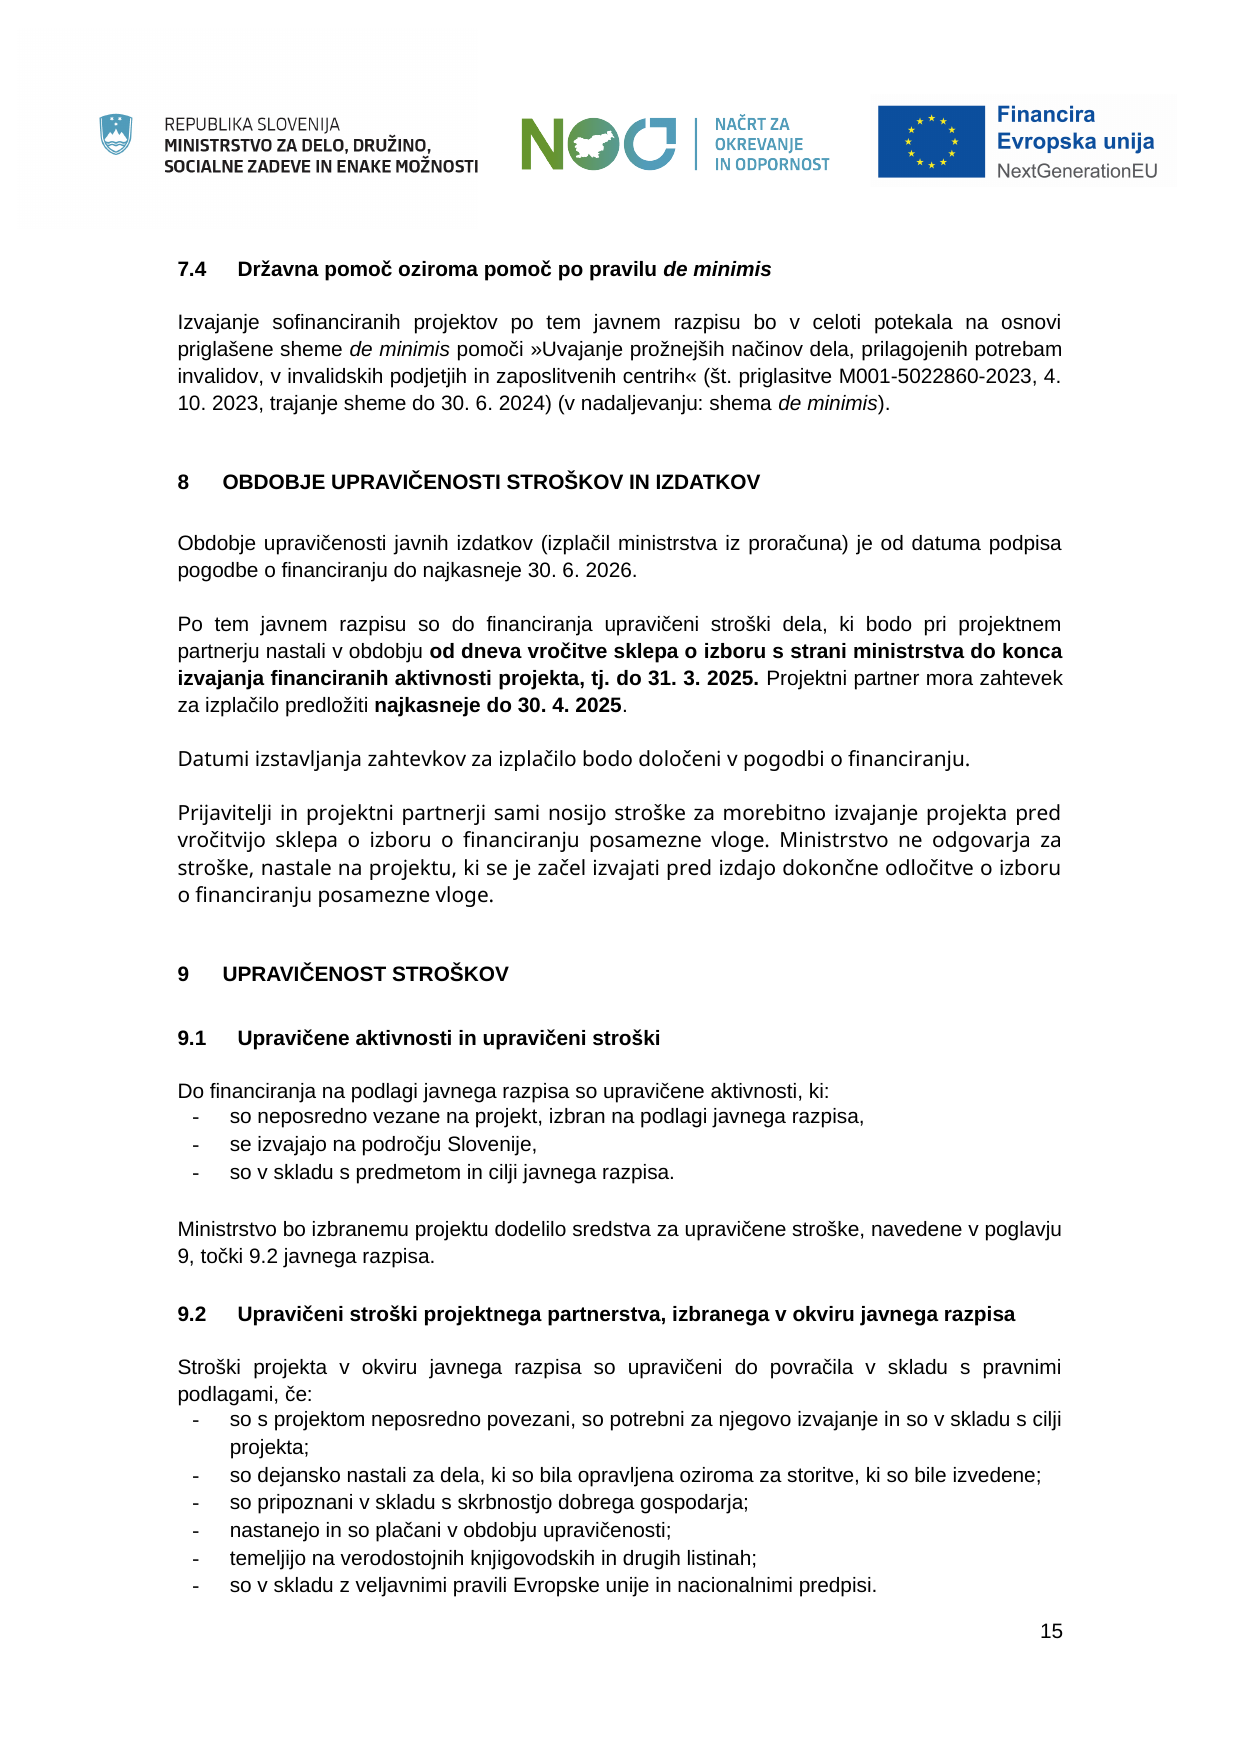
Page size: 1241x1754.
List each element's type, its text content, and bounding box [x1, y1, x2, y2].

list so neposredno vezane na projekt, izbran na podlagi javnega razpisa, [192, 1104, 1063, 1128]
text Obdobje upravičenosti javnih izdatkov (izplačil ministrstva iz proračuna) je od datuma podpisa pogodbe o financiranju do najkasneje 30. 6. 2026. [177, 528, 1063, 582]
text Izvajanje sofinanciranih projektov po tem javnem razpisu bo v celoti potekala na osnovi priglašene sheme de minimis pomoči »Uvajanje prožnejših načinov dela, prilagojenih potrebam invalidov, v invalidskih podjetjih in zaposlitvenih centrih« (št. priglasitve M001-5022860-2023, 4. 10. 2023, trajanje sheme do 30. 6. 2024) (v nadaljevanju: shema de minimis). [177, 307, 1063, 416]
text Ministrstvo bo izbranemu projektu dodelilo sredstva za upravičene stroške, navedene v poglavju 9, točki 9.2 javnega razpisa. [177, 1214, 1063, 1269]
list se izvajajo na področju Slovenije, [192, 1132, 1063, 1156]
list so dejansko nastali za dela, ki so bila opravljena oziroma za storitve, ki so bile izvedene; [192, 1462, 1063, 1487]
subtitle OBDOBJE UPRAVIČENOSTI STROŠKOV IN IZDATKOV [177, 468, 1063, 495]
subtitle Upravičene aktivnosti in upravičeni stroški [177, 1026, 1063, 1050]
picture [17, 28, 478, 229]
list so pripoznani v skladu s skrbnostjo dobrega gospodarja; [192, 1490, 1063, 1514]
picture [870, 94, 1178, 187]
list so s projektom neposredno povezani, so potrebni za njegovo izvajanje in so v skladu s cilji projekta; [192, 1407, 1063, 1459]
list temeljijo na verodostojnih knjigovodskih in drugih listinah; [192, 1546, 1063, 1570]
list so v skladu s predmetom in cilji javnega razpisa. [192, 1160, 1063, 1184]
picture [521, 112, 830, 172]
subtitle UPRAVIČENOST STROŠKOV [177, 959, 1063, 987]
list so v skladu z veljavnimi pravili Evropske unije in nacionalnimi predpisi. [192, 1573, 1063, 1597]
list nastanejo in so plačani v obdobju upravičenosti; [192, 1518, 1063, 1542]
subtitle Upravičeni stroški projektnega partnerstva, izbranega v okviru javnega razpisa [177, 1302, 1063, 1326]
text Prijavitelji in projektni partnerji sami nosijo stroške za morebitno izvajanje projekta pred vročitvijo sklepa o izboru o financiranju posamezne vloge. Ministrstvo ne odgovarja za stroške, nastale na projektu, ki se je začel izvajati pred izdajo dokončne odločitve o izboru o financiranju posamezne vloge. [177, 799, 1063, 907]
text Stroški projekta v okviru javnega razpisa so upravičeni do povračila v skladu s pravnimi podlagami, če: [177, 1353, 1063, 1407]
text Do financiranja na podlagi javnega razpisa so upravičene aktivnosti, ki: [177, 1077, 1063, 1104]
text Datumi izstavljanja zahtevkov za izplačilo bodo določeni v pogodbi o financiranju. [177, 745, 1063, 772]
text Po tem javnem razpisu so do financiranja upravičeni stroški dela, ki bodo pri projektnem partnerju nastali v obdobju od dneva vročitve sklepa o izboru s strani ministrstva do konca izvajanja financiranih aktivnosti projekta, tj. do 31. 3. 2025. Projektni partner mora zahtevek za izplačilo predložiti najkasneje do 30. 4. 2025. [177, 609, 1063, 718]
subtitle Državna pomoč oziroma pomoč po pravilu de minimis [177, 256, 1063, 280]
